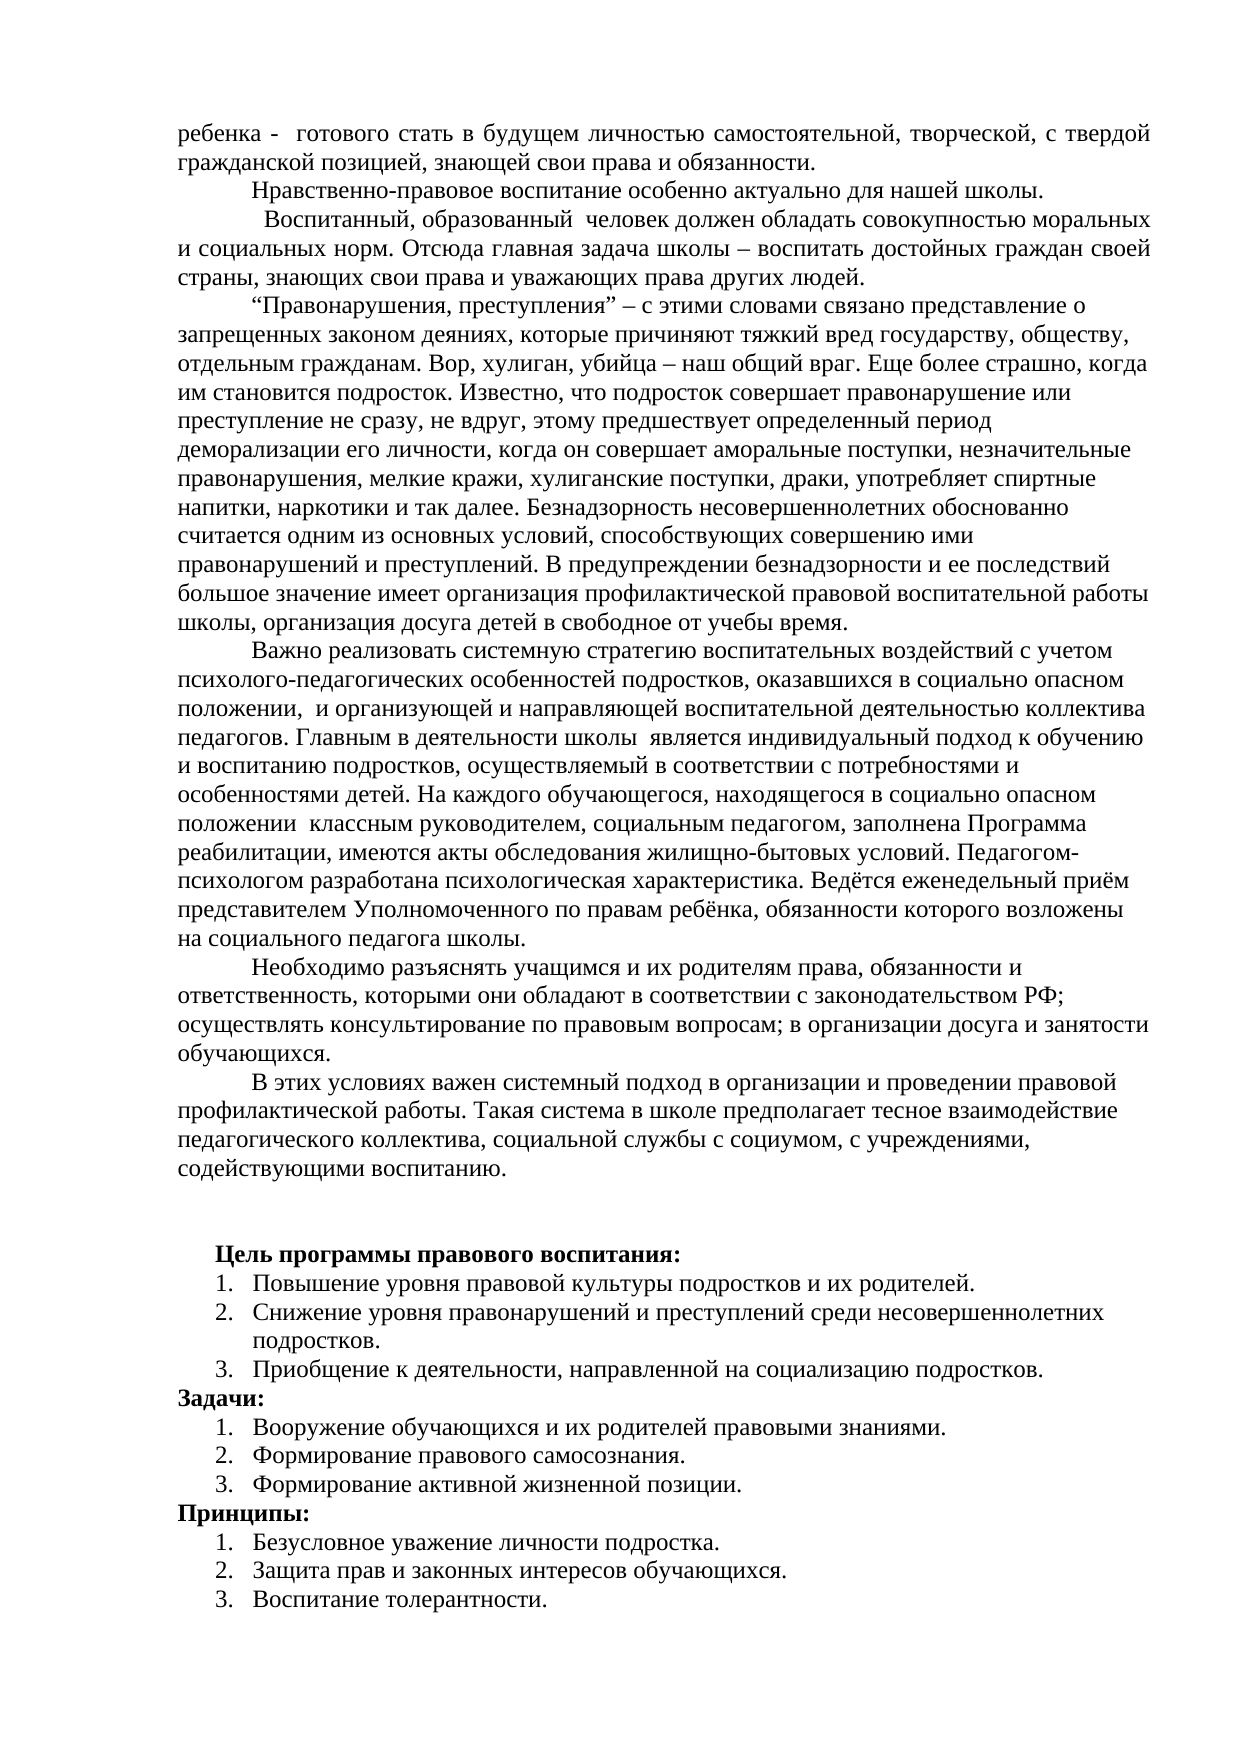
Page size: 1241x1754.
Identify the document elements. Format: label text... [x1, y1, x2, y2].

list Формирование правового самосознания. [215, 1441, 1152, 1469]
list Безусловное уважение личности подростка. [215, 1527, 1152, 1556]
text Необходимо разъяснять учащимся и их родителям права, обязанности и ответственность, которыми они обладают в соответствии с законодательством РФ; осуществлять консультирование по правовым вопросам; в организации досуга и занятости обучающихся. [177, 952, 1152, 1067]
list Повышение уровня правовой культуры подростков и их родителей. [215, 1268, 1152, 1297]
text “Правонарушения, преступления” – с этими словами связано представление о запрещенных законом деяниях, которые причиняют тяжкий вред государству, обществу, отдельным гражданам. Вор, хулиган, убийца – наш общий враг. Еще более страшно, когда им становится подросток. Известно, что подросток совершает правонарушение или преступление не сразу, не вдруг, этому предшествует определенный период деморализации его личности, когда он совершает аморальные поступки, незначительные правонарушения, мелкие кражи, хулиганские поступки, драки, употребляет спиртные напитки, наркотики и так далее. Безнадзорность несовершеннолетних обоснованно считается одним из основных условий, способствующих совершению ими правонарушений и преступлений. В предупреждении безнадзорности и ее последствий большое значение имеет организация профилактической правовой воспитательной работы школы, организация досуга детей в свободное от учебы время. [177, 291, 1152, 636]
list Приобщение к деятельности, направленной на социализацию подростков. [215, 1354, 1152, 1383]
list Воспитание толерантности. [215, 1584, 1152, 1613]
list Снижение уровня правонарушений и преступлений среди несовершеннолетних подростков. [215, 1297, 1152, 1354]
list Защита прав и законных интересов обучающихся. [215, 1556, 1152, 1584]
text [177, 118, 1152, 176]
list Вооружение обучающихся и их родителей правовыми знаниями. [215, 1412, 1152, 1441]
text Нравственно-правовое воспитание особенно актуально для нашей школы. [177, 176, 1152, 204]
text Цель программы правового воспитания: [177, 1239, 1152, 1268]
text Принципы: [177, 1498, 1152, 1527]
list Формирование активной жизненной позиции. [215, 1469, 1152, 1498]
text Важно реализовать системную стратегию воспитательных воздействий с учетом психолого-педагогических особенностей подростков, оказавшихся в социально опасном положении, и организующей и направляющей воспитательной деятельностью коллектива педагогов. Главным в деятельности школы является индивидуальный подход к обучению и воспитанию подростков, осуществляемый в соответствии с потребностями и особенностями детей. На каждого обучающегося, находящегося в социально опасном положении классным руководителем, социальным педагогом, заполнена Программа реабилитации, имеются акты обследования жилищно-бытовых условий. Педагогом-психологом разработана психологическая характеристика. Ведётся еженедельный приём представителем Уполномоченного по правам ребёнка, обязанности которого возложены на социального педагога школы. [177, 636, 1152, 952]
text В этих условиях важен системный подход в организации и проведении правовой профилактической работы. Такая система в школе предполагает тесное взаимодействие педагогического коллектива, социальной службы с социумом, с учреждениями, содействующими воспитанию. [177, 1067, 1152, 1182]
text Задачи: [177, 1383, 1152, 1412]
text Воспитанный, образованный человек должен обладать совокупностью моральных и социальных норм. Отсюда главная задача школы – воспитать достойных граждан своей страны, знающих свои права и уважающих права других людей. [177, 204, 1152, 291]
